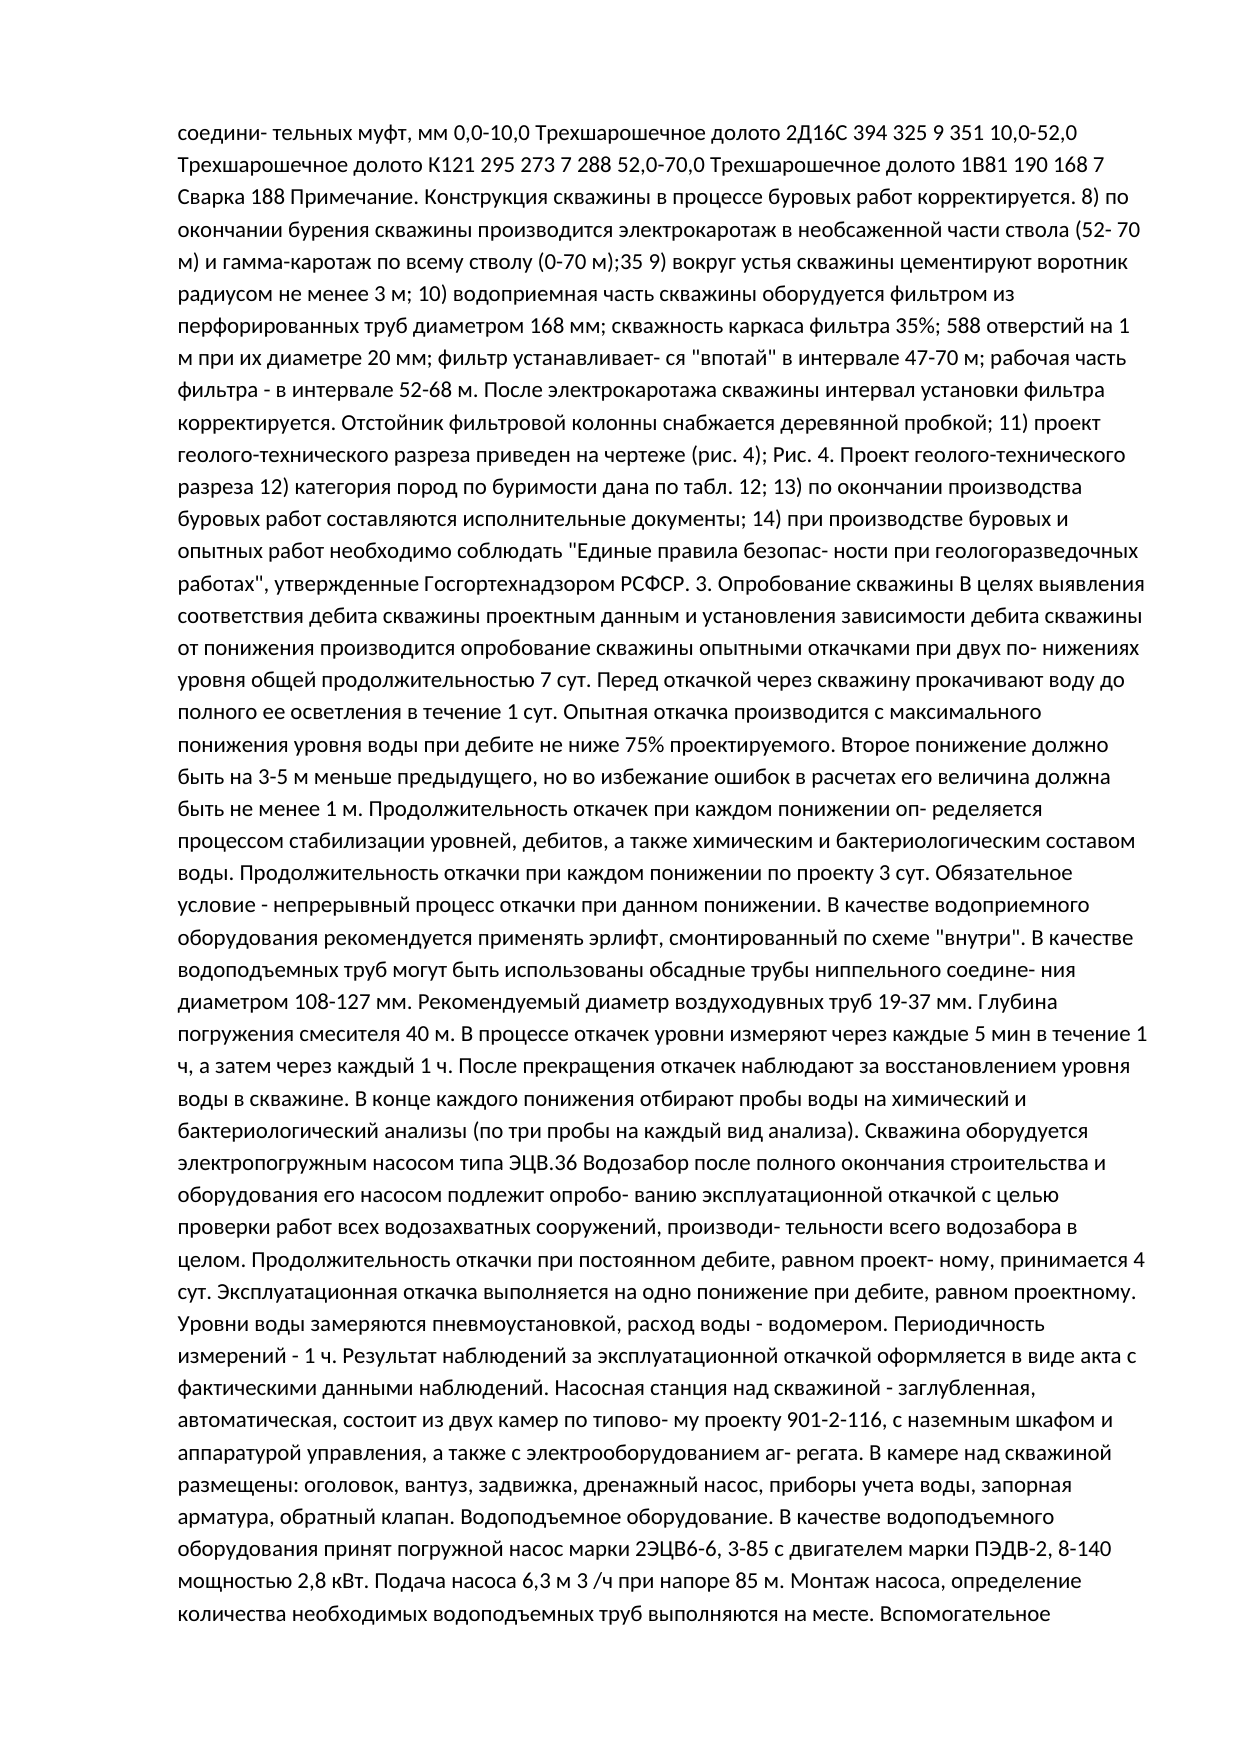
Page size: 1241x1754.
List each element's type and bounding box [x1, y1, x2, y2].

text [177, 118, 1152, 1627]
